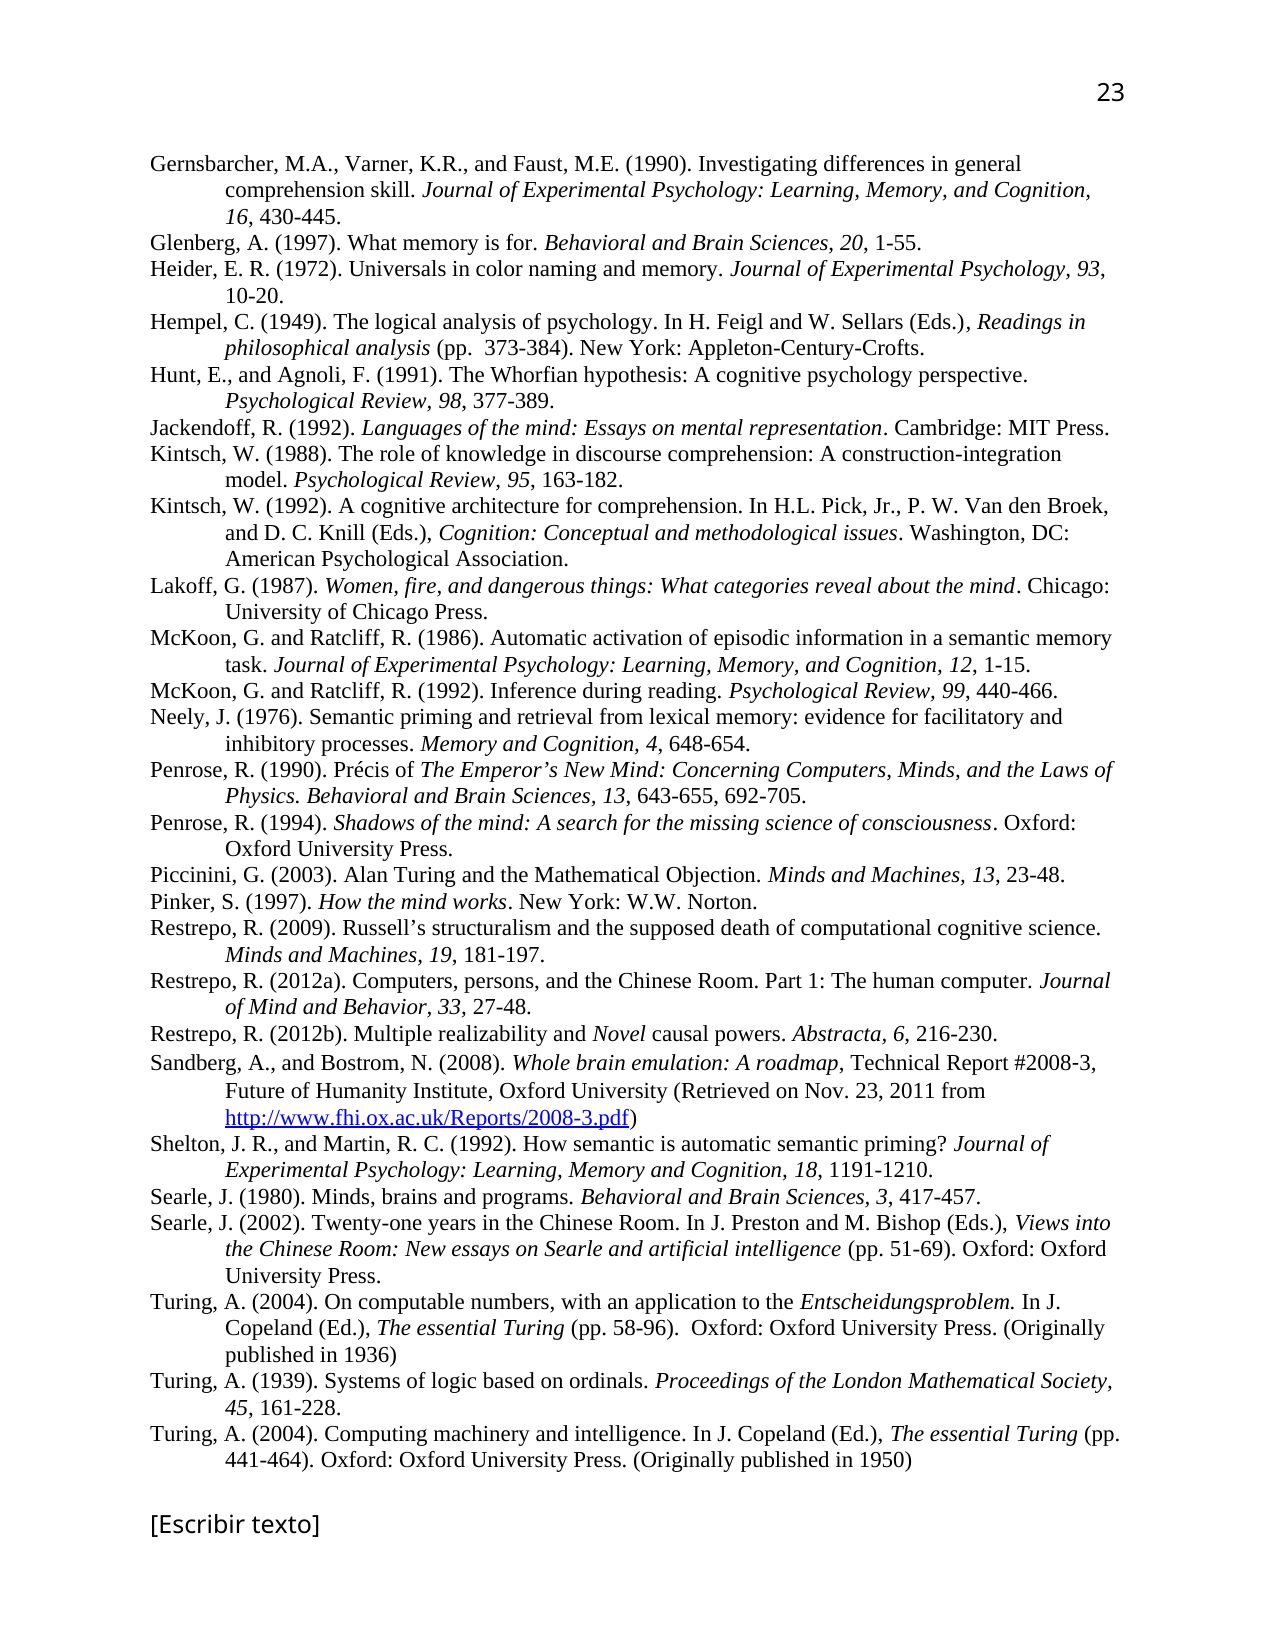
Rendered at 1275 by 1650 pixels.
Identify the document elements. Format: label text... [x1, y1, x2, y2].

text Hempel, C. (1949). The logical analysis of psychology. In H. Feigl and W. Sellars (Eds.), Readings in philosophical analysis (pp. 373-384). New York: Appleton-Century-Crofts. [150, 308, 1125, 361]
text Penrose, R. (1994). Shadows of the mind: A search for the missing science of consciousness. Oxford: Oxford University Press. [150, 809, 1125, 862]
text Kintsch, W. (1992). A cognitive architecture for comprehension. In H.L. Pick, Jr., P. W. Van den Broek, and D. C. Knill (Eds.), Cognition: Conceptual and methodological issues. Washington, DC: American Psychological Association. [150, 493, 1125, 572]
text Hunt, E., and Agnoli, F. (1991). The Whorfian hypothesis: A cognitive psychology perspective. Psychological Review, 98, 377-389. [150, 361, 1125, 413]
text Kintsch, W. (1988). The role of knowledge in discourse comprehension: A construction-integration model. Psychological Review, 95, 163-182. [150, 440, 1125, 493]
text Searle, J. (2002). Twenty-one years in the Chinese Room. In J. Preston and M. Bishop (Eds.), Views into the Chinese Room: New essays on Searle and artificial intelligence (pp. 51-69). Oxford: Oxford University Press. [150, 1209, 1125, 1288]
text McKoon, G. and Ratcliff, R. (1986). Automatic activation of episodic information in a semantic memory task. Journal of Experimental Psychology: Learning, Memory, and Cognition, 12, 1-15. [150, 624, 1125, 677]
text Turing, A. (2004). On computable numbers, with an application to the Entscheidungsproblem. In J. Copeland (Ed.), The essential Turing (pp. 58-96). Oxford: Oxford University Press. (Originally published in 1936) [150, 1288, 1125, 1367]
text Gernsbarcher, M.A., Varner, K.R., and Faust, M.E. (1990). Investigating differences in general comprehension skill. Journal of Experimental Psychology: Learning, Memory, and Cognition, 16, 430-445. [150, 150, 1125, 229]
text Piccinini, G. (2003). Alan Turing and the Mathematical Objection. Minds and Machines, 13, 23-48. [150, 862, 1125, 888]
text Turing, A. (1939). Systems of logic based on ordinals. Proceedings of the London Mathematical Society, 45, 161-228. [150, 1367, 1125, 1420]
text Neely, J. (1976). Semantic priming and retrieval from lexical memory: evidence for facilitatory and inhibitory processes. Memory and Cognition, 4, 648-654. [150, 703, 1125, 756]
text Jackendoff, R. (1992). Languages of the mind: Essays on mental representation. Cambridge: MIT Press. [150, 413, 1125, 440]
text Turing, A. (2004). Computing machinery and intelligence. In J. Copeland (Ed.), The essential Turing (pp. 441-464). Oxford: Oxford University Press. (Originally published in 1950) [150, 1420, 1125, 1473]
text Sandberg, A., and Bostrom, N. (2008). Whole brain emulation: A roadmap, Technical Report #2008‐3, Future of Humanity Institute, Oxford University (Retrieved on Nov. 23, 2011 from http://www.fhi.ox.ac.uk/Reports/2008-3.pdf) [150, 1046, 1125, 1130]
text Lakoff, G. (1987). Women, fire, and dangerous things: What categories reveal about the mind. Chicago: University of Chicago Press. [150, 572, 1125, 624]
text Glenberg, A. (1997). What memory is for. Behavioral and Brain Sciences, 20, 1-55. [150, 229, 1125, 255]
text McKoon, G. and Ratcliff, R. (1992). Inference during reading. Psychological Review, 99, 440-466. [150, 677, 1125, 703]
text Pinker, S. (1997). How the mind works. New York: W.W. Norton. [150, 888, 1125, 914]
text Restrepo, R. (2012a). Computers, persons, and the Chinese Room. Part 1: The human computer. Journal of Mind and Behavior, 33, 27-48. [150, 967, 1125, 1020]
text Searle, J. (1980). Minds, brains and programs. Behavioral and Brain Sciences, 3, 417-457. [150, 1183, 1125, 1209]
text Restrepo, R. (2012b). Multiple realizability and Novel causal powers. Abstracta, 6, 216-230. [150, 1020, 1125, 1046]
text Heider, E. R. (1972). Universals in color naming and memory. Journal of Experimental Psychology, 93, 10-20. [150, 255, 1125, 308]
text Restrepo, R. (2009). Russell’s structuralism and the supposed death of computational cognitive science. Minds and Machines, 19, 181-197. [150, 914, 1125, 967]
text Penrose, R. (1990). Précis of The Emperor’s New Mind: Concerning Computers, Minds, and the Laws of Physics. Behavioral and Brain Sciences, 13, 643-655, 692-705. [150, 756, 1125, 809]
text Shelton, J. R., and Martin, R. C. (1992). How semantic is automatic semantic priming? Journal of Experimental Psychology: Learning, Memory and Cognition, 18, 1191-1210. [150, 1130, 1125, 1183]
